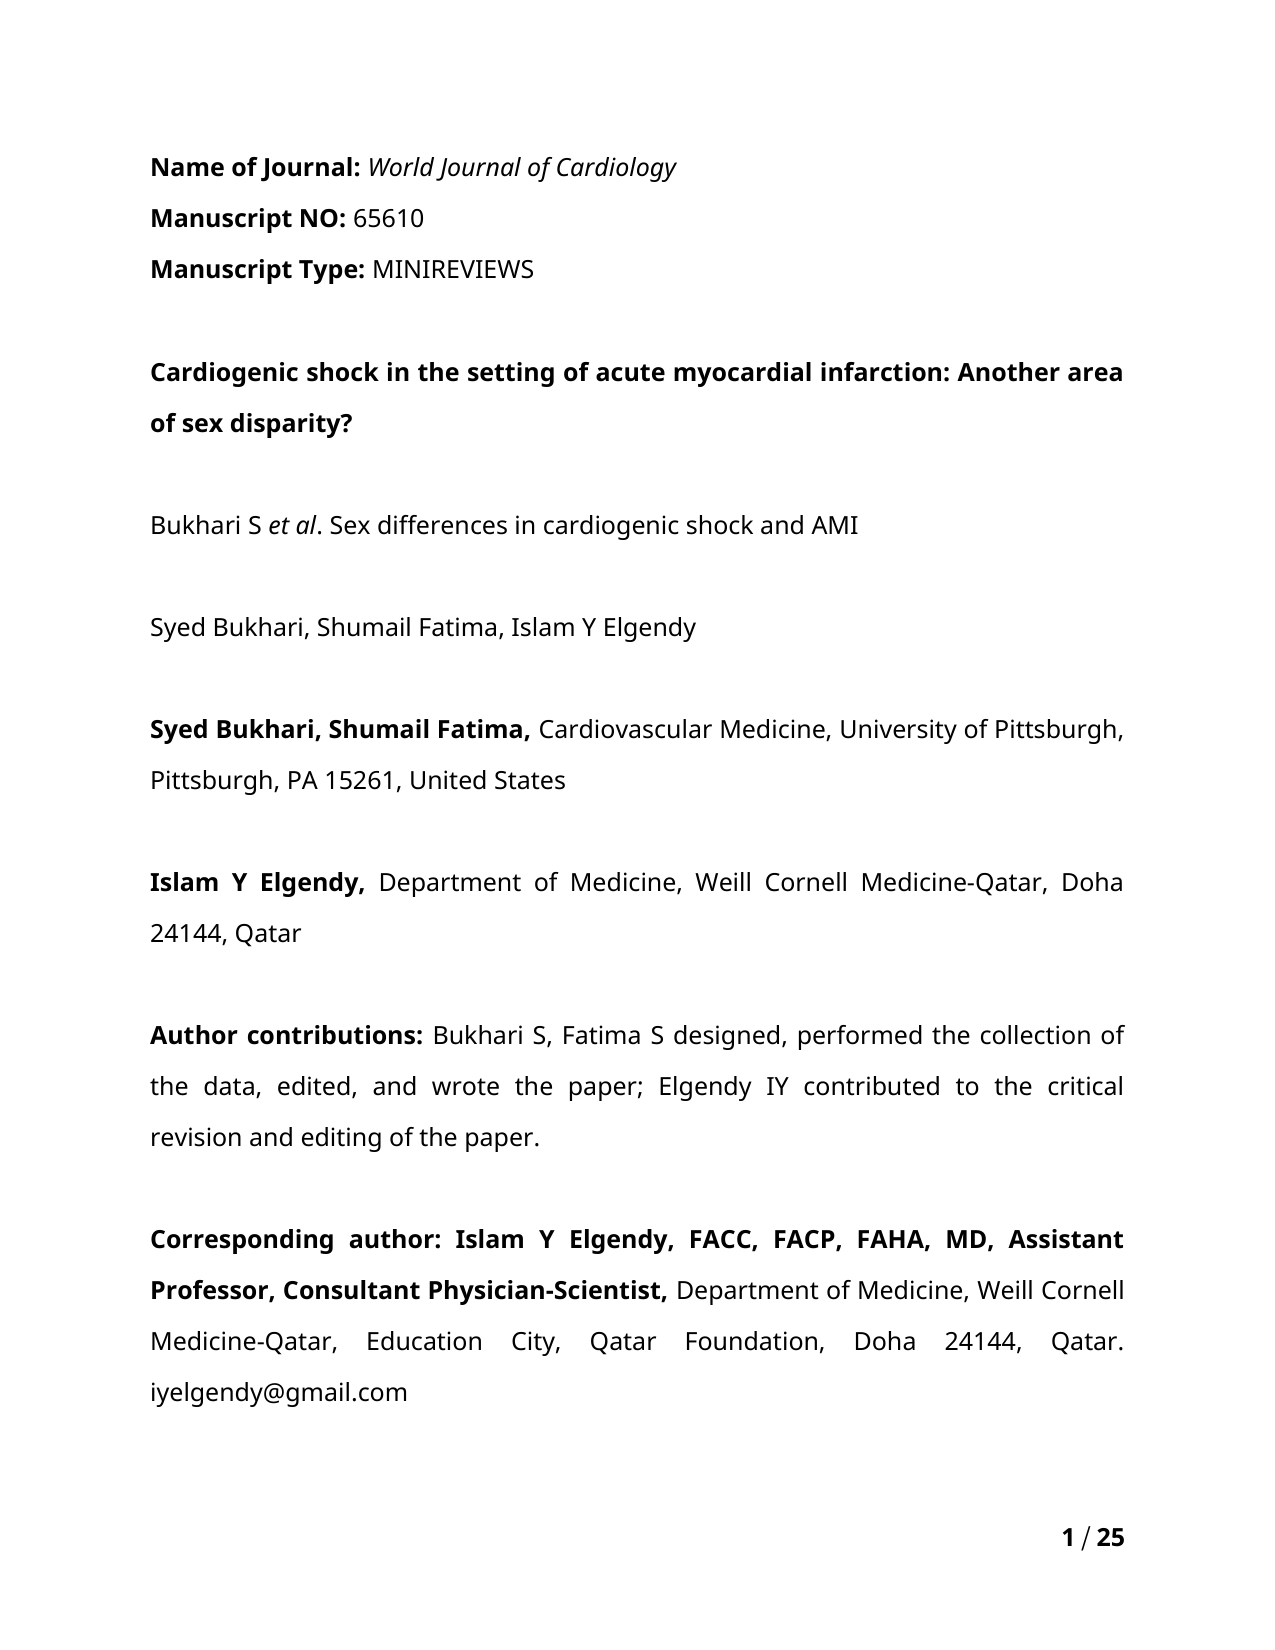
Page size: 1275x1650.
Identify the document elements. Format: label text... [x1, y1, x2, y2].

text Manuscript Type: MINIREVIEWS [150, 252, 1125, 286]
text Author contributions: Bukhari S, Fatima S designed, performed the collection of the data, edited, and wrote the paper; Elgendy IY contributed to the critical revision and editing of the paper. [150, 1018, 1125, 1154]
text Islam Y Elgendy, Department of Medicine, Weill Cornell Medicine-Qatar, Doha 24144, Qatar [150, 864, 1125, 950]
text Name of Journal: World Journal of Cardiology [150, 150, 1125, 184]
text Syed Bukhari, Shumail Fatima, Cardiovascular Medicine, University of Pittsburgh, Pittsburgh, PA 15261, United States [150, 711, 1125, 797]
text Cardiogenic shock in the setting of acute myocardial infarction: Another area of sex disparity? [150, 354, 1125, 439]
text Syed Bukhari, Shumail Fatima, Islam Y Elgendy [150, 609, 1125, 643]
text Corresponding author: Islam Y Elgendy, FACC, FACP, FAHA, MD, Assistant Professor, Consultant Physician-Scientist, Department of Medicine, Weill Cornell Medicine-Qatar, Education City, Qatar Foundation, Doha 24144, Qatar. iyelgendy@gmail.com [150, 1222, 1125, 1409]
text Bukhari S et al. Sex differences in cardiogenic shock and AMI [150, 507, 1125, 541]
text Manuscript NO: 65610 [150, 201, 1125, 235]
